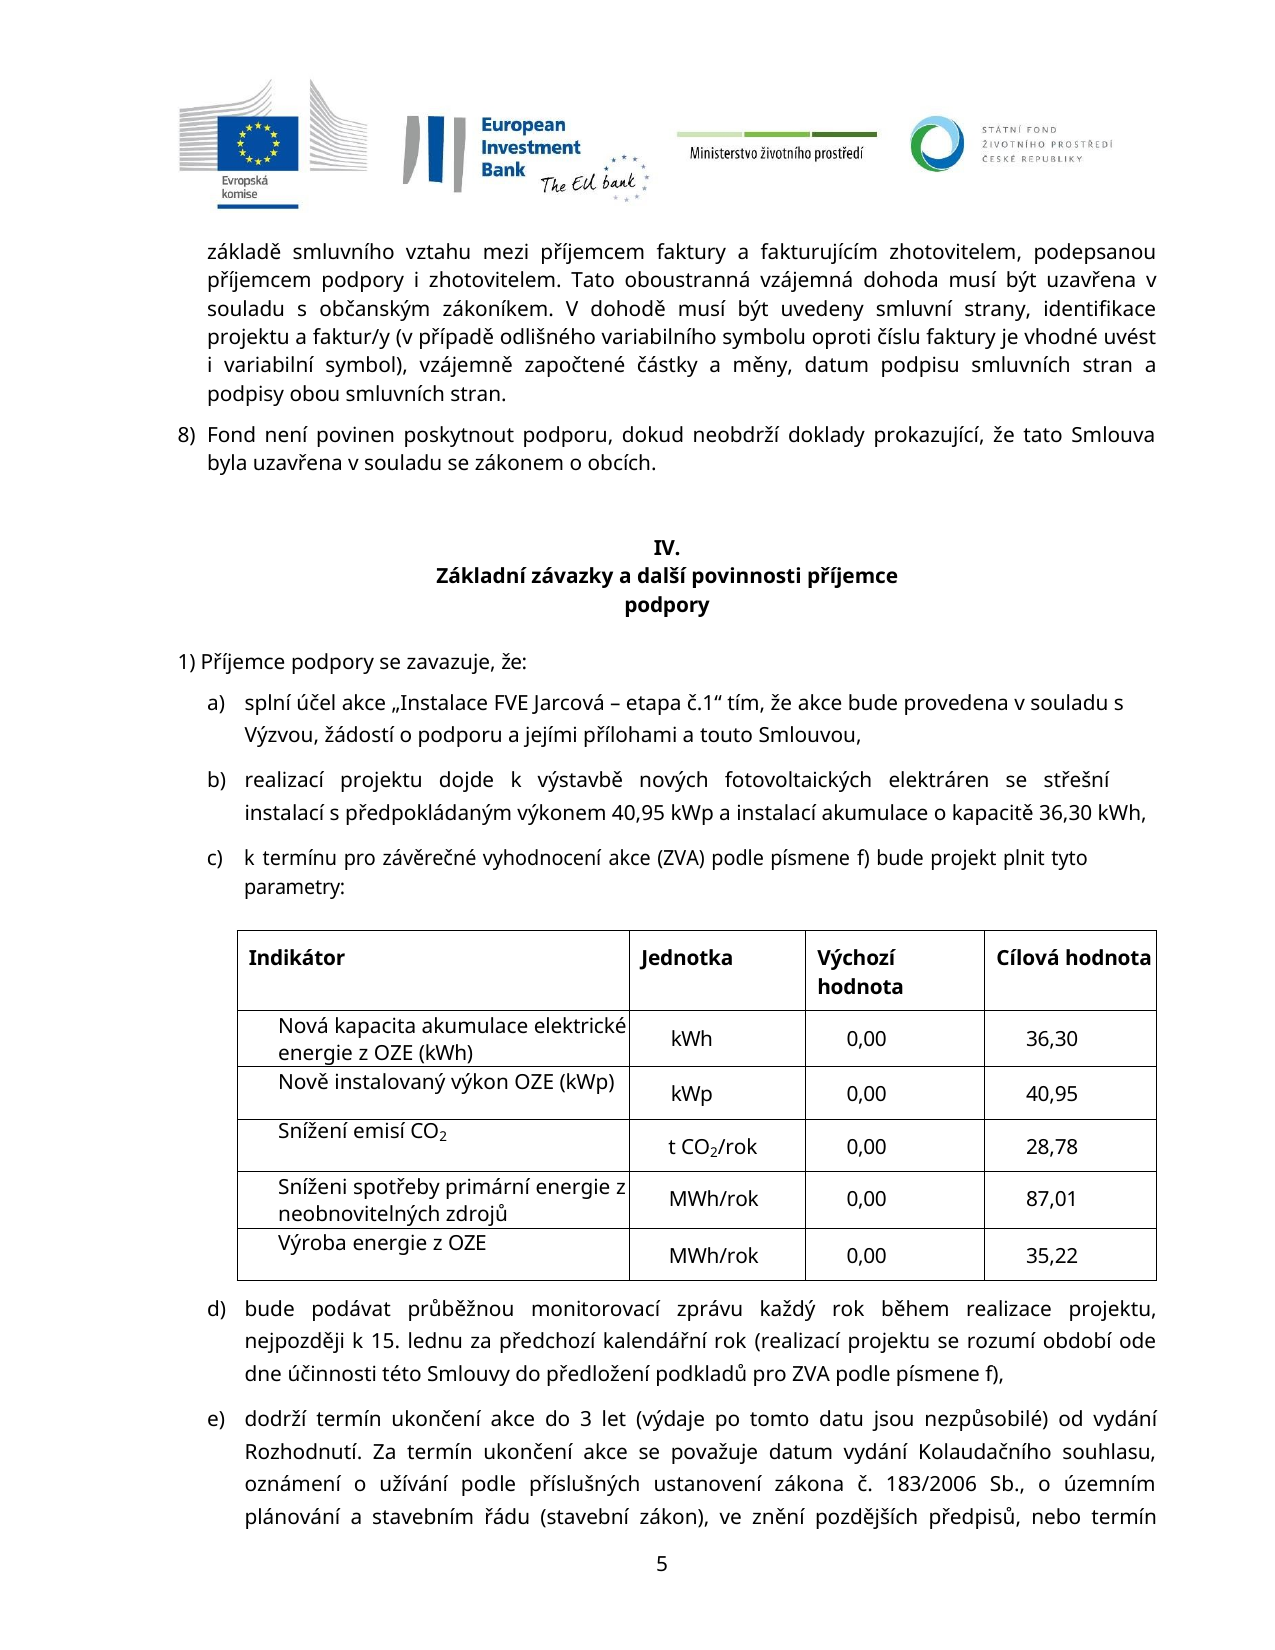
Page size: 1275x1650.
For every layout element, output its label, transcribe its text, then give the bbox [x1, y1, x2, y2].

table_cell 0,00 [806, 1067, 984, 1118]
table_cell 28,78 [985, 1120, 1156, 1171]
table_cell Nově instalovaný výkon OZE (kWp) [238, 1067, 629, 1118]
table_cell Nová kapacita akumulace elektrické energie z OZE (kWh) [238, 1011, 629, 1066]
list Fond není povinen poskytnout podporu, dokud neobdrží doklady prokazující, že tato Smlouva byla uzavřena v souladu se zákonem o obcích. [177, 420, 1157, 477]
list k termínu pro závěrečné vyhodnocení akce (ZVA) podle písmene f) bude projekt plnit tyto parametry: [207, 843, 1169, 900]
table_header Cílová hodnota [985, 931, 1156, 1010]
table_cell 0,00 [806, 1011, 984, 1066]
table_cell t CO2/rok [630, 1120, 805, 1171]
table_cell kWp [630, 1067, 805, 1118]
text základě smluvního vztahu mezi příjemcem faktury a fakturujícím zhotovitelem, podepsanou příjemcem podpory i zhotovitelem. Tato oboustranná vzájemná dohoda musí být uzavřena v souladu s občanským zákoníkem. V dohodě musí být uvedeny smluvní strany, identifikace projektu a faktur/y (v případě odlišného variabilního symbolu oproti číslu faktury je vhodné uvést i variabilní symbol), vzájemně započtené částky a měny, datum podpisu smluvních stran a podpisy obou smluvních stran. [207, 237, 1157, 407]
list realizací projektu dojde k výstavbě nových fotovoltaických elektráren se střešní instalací s předpokládaným výkonem 40,95 kWp a instalací akumulace o kapacitě 36,30 kWh, [207, 766, 1156, 827]
table_cell 40,95 [985, 1067, 1156, 1118]
table_cell 87,01 [985, 1172, 1156, 1227]
table_cell 36,30 [985, 1011, 1156, 1066]
table_cell kWh [630, 1011, 805, 1066]
picture [177, 73, 1115, 213]
table_header Indikátor [238, 931, 629, 1010]
subtitle Základní závazky a další povinnosti příjemce podpory [406, 561, 928, 618]
subtitle IV. [276, 533, 1058, 561]
table_cell Výroba energie z OZE [238, 1229, 629, 1280]
list splní účel akce „Instalace FVE Jarcová – etapa č.1“ tím, že akce bude provedena v souladu s Výzvou, žádostí o podporu a jejími přílohami a touto Smlouvou, [207, 688, 1157, 749]
table_cell 0,00 [806, 1120, 984, 1171]
table_header Výchozí hodnota [806, 931, 984, 1010]
table_cell Sníženi spotřeby primární energie z neobnovitelných zdrojů [238, 1172, 629, 1227]
list Příjemce podpory se zavazuje, že: [177, 647, 1169, 675]
table_cell Snížení emisí CO2 [238, 1120, 629, 1171]
table_cell MWh/rok [630, 1229, 805, 1280]
list bude podávat průběžnou monitorovací zprávu každý rok během realizace projektu, nejpozději k 15. lednu za předchozí kalendářní rok (realizací projektu se rozumí období ode dne účinnosti této Smlouvy do předložení podkladů pro ZVA podle písmene f), [207, 1294, 1157, 1388]
table_header Jednotka [630, 931, 805, 1010]
table_cell 35,22 [985, 1229, 1156, 1280]
table_cell 0,00 [806, 1172, 984, 1227]
table_cell MWh/rok [630, 1172, 805, 1227]
table_cell 0,00 [806, 1229, 984, 1280]
